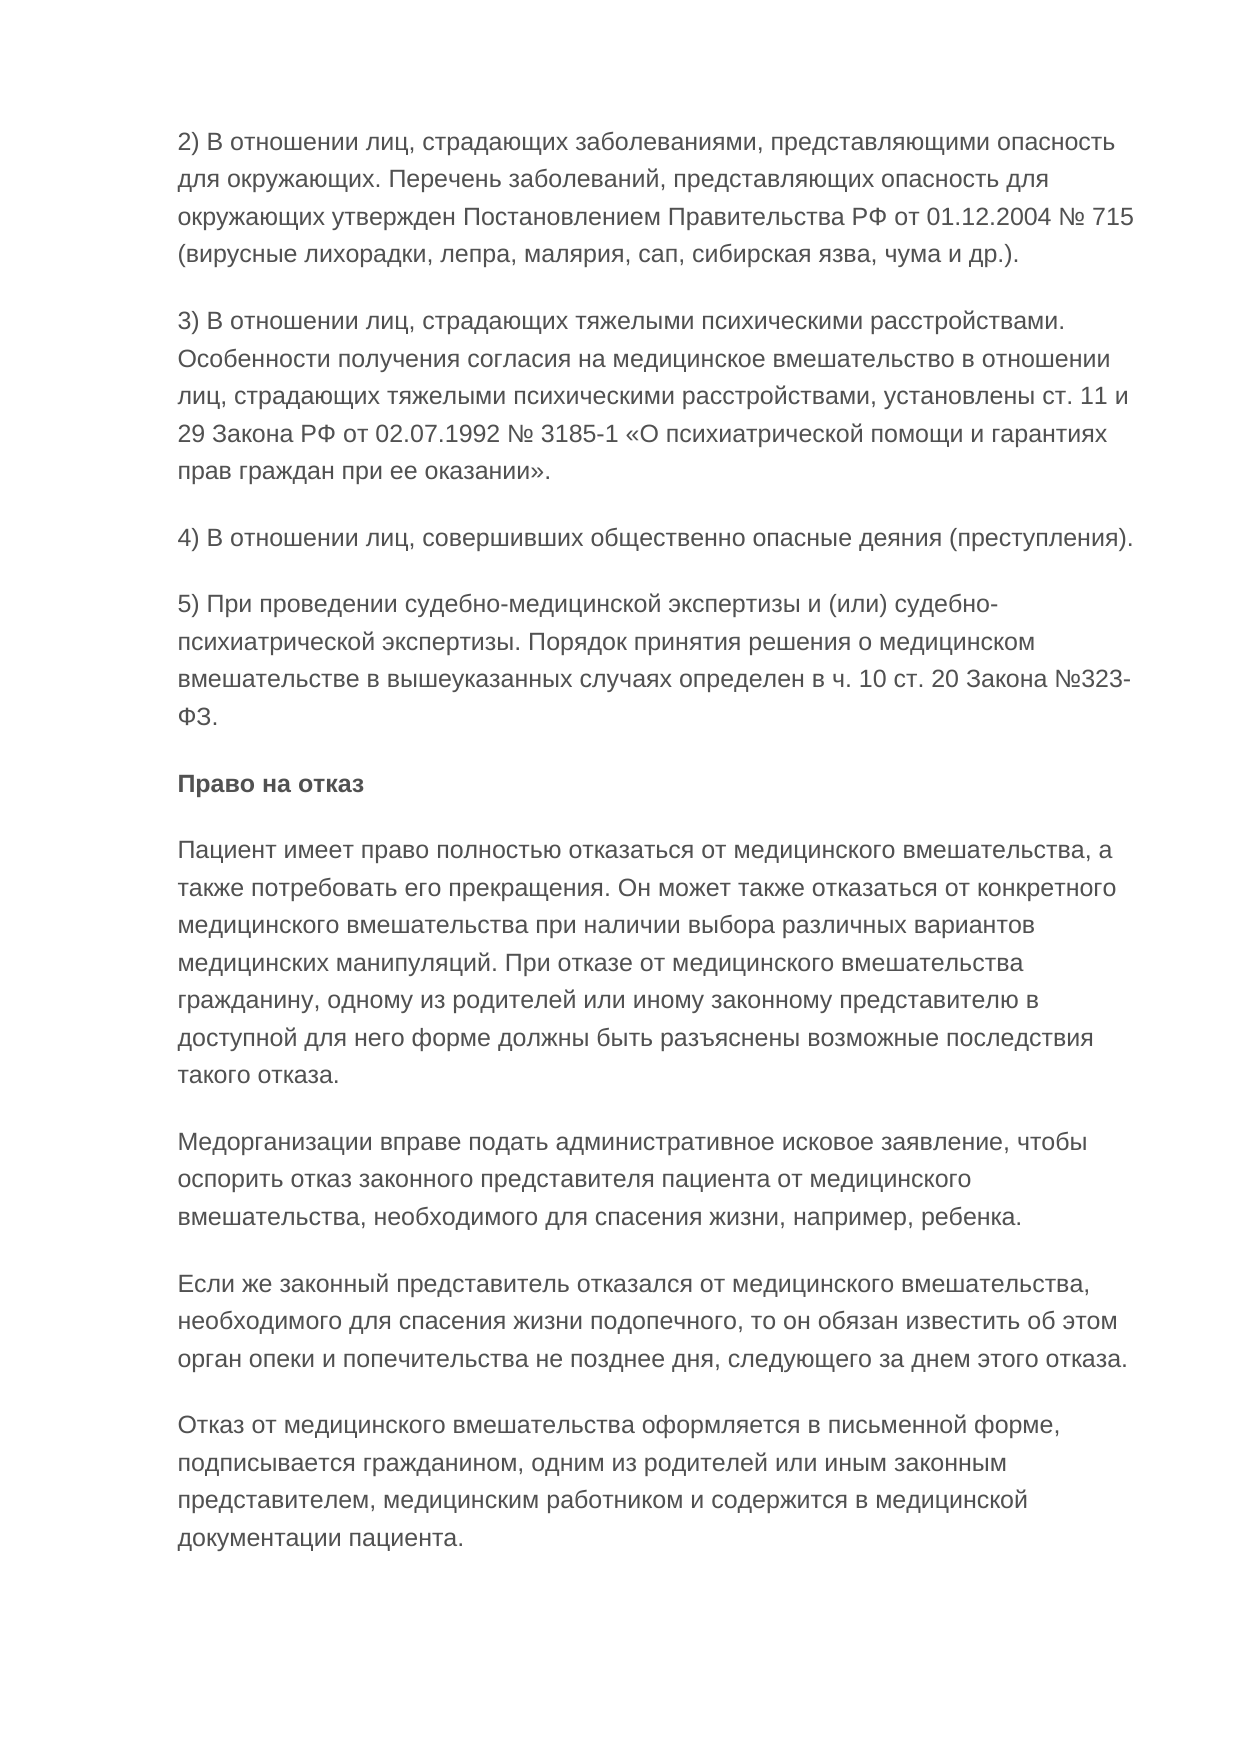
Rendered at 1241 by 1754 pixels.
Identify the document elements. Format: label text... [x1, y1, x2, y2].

text 5) При проведении судебно-медицинской экспертизы и (или) судебно-психиатрической экспертизы. Порядок принятия решения о медицинском вмешательстве в вышеуказанных случаях определен в ч. 10 ст. 20 Закона №323-ФЗ. [177, 581, 1152, 731]
text Медорганизации вправе подать административное исковое заявление, чтобы оспорить отказ законного представителя пациента от медицинского вмешательства, необходимого для спасения жизни, например, ребенка. [177, 1118, 1152, 1231]
text 4) В отношении лиц, совершивших общественно опасные деяния (преступления). [177, 514, 1152, 551]
text Если же законный представитель отказался от медицинского вмешательства, необходимого для спасения жизни подопечного, то он обязан известить об этом орган опеки и попечительства не позднее дня, следующего за днем этого отказа. [177, 1260, 1152, 1372]
text Право на отказ [177, 760, 1152, 797]
text 3) В отношении лиц, страдающих тяжелыми психическими расстройствами. Особенности получения согласия на медицинское вмешательство в отношении лиц, страдающих тяжелыми психическими расстройствами, установлены ст. 11 и 29 Закона РФ от 02.07.1992 № 3185-1 «О психиатрической помощи и гарантиях прав граждан при ее оказании». [177, 297, 1152, 485]
text 2) В отношении лиц, страдающих заболеваниями, представляющими опасность для окружающих. Перечень заболеваний, представляющих опасность для окружающих утвержден Постановлением Правительства РФ от 01.12.2004 № 715 (вирусные лихорадки, лепра, малярия, сап, сибирская язва, чума и др.). [177, 118, 1152, 268]
text Пациент имеет право полностью отказаться от медицинского вмешательства, а также потребовать его прекращения. Он может также отказаться от конкретного медицинского вмешательства при наличии выбора различных вариантов медицинских манипуляций. При отказе от медицинского вмешательства гражданину, одному из родителей или иному законному представителю в доступной для него форме должны быть разъяснены возможные последствия такого отказа. [177, 826, 1152, 1089]
text Отказ от медицинского вмешательства оформляется в письменной форме, подписывается гражданином, одним из родителей или иным законным представителем, медицинским работником и содержится в медицинской документации пациента. [177, 1401, 1152, 1551]
